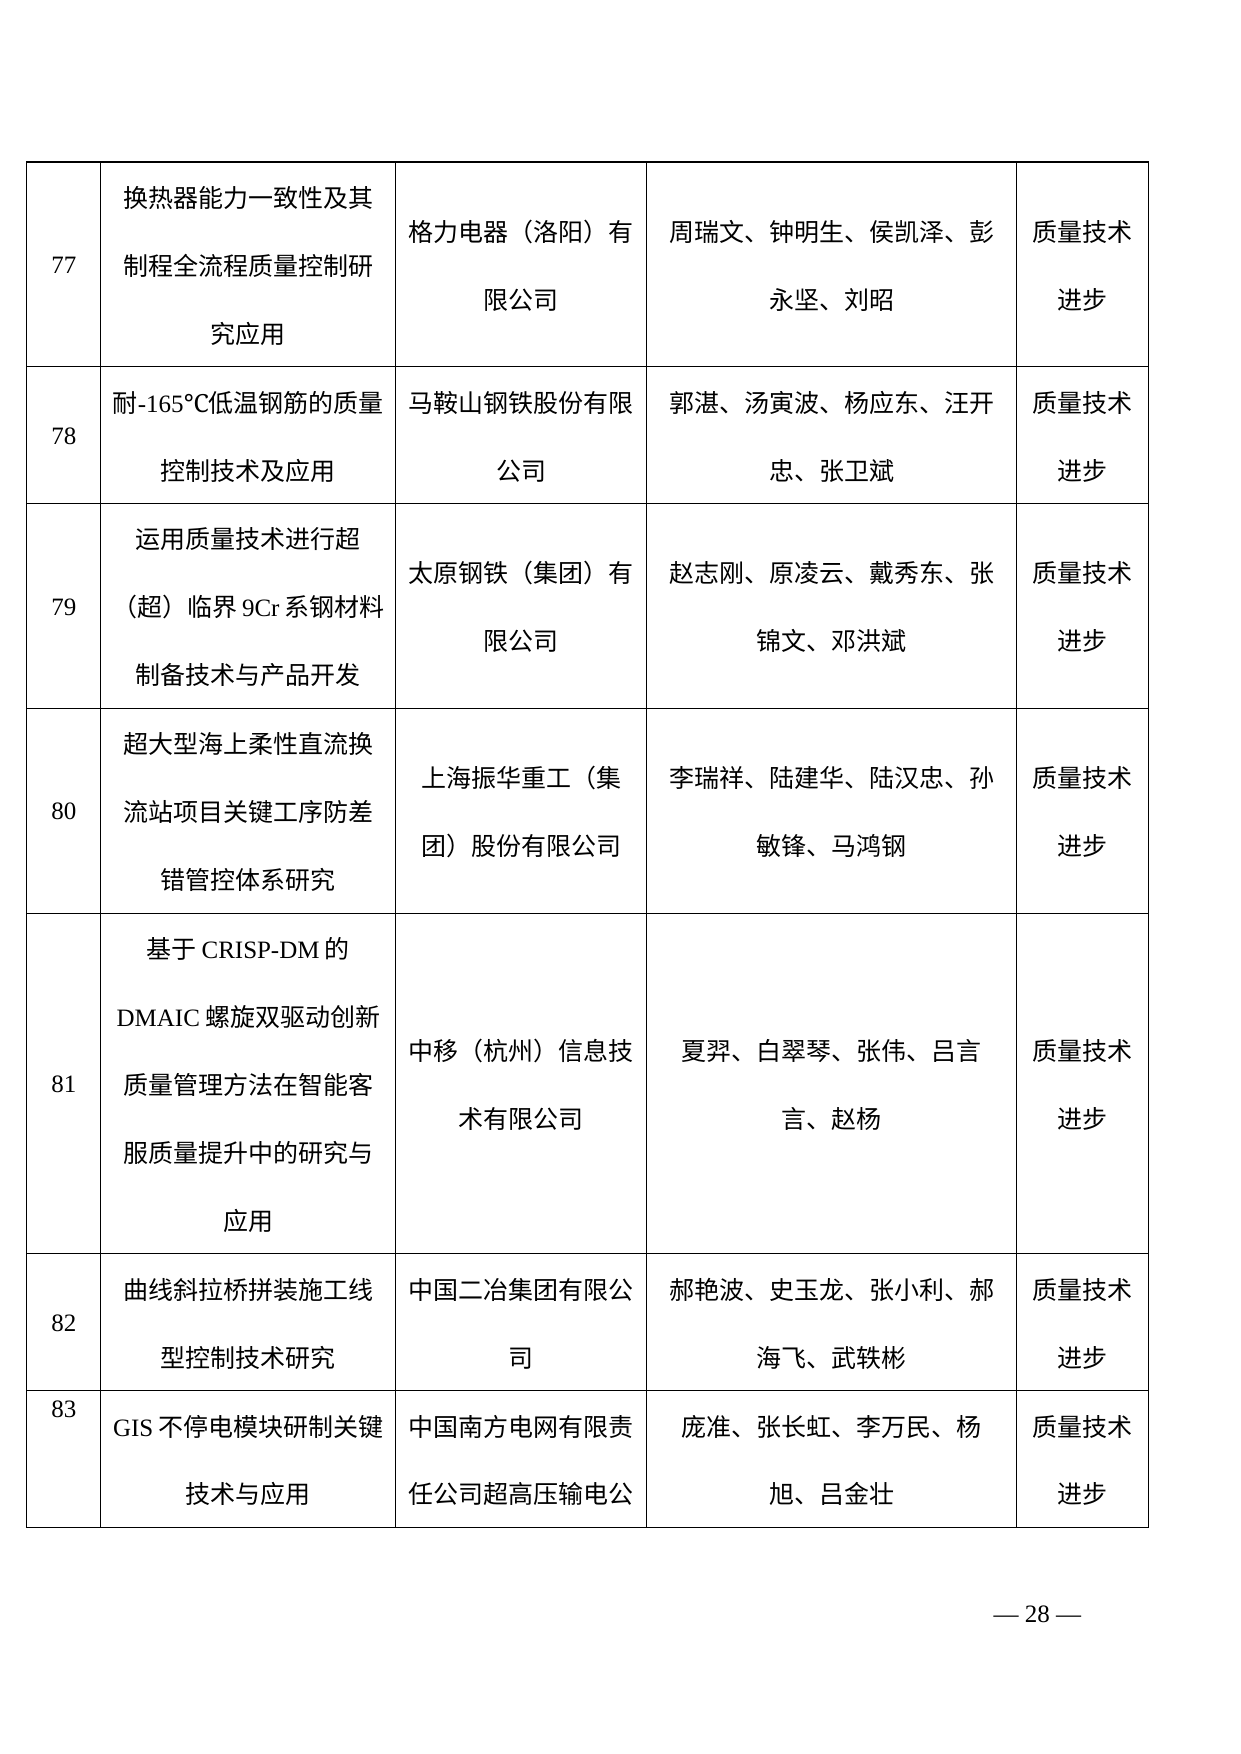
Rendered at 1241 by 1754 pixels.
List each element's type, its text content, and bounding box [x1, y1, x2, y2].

table_cell 换热器能力一致性及其制程全流程质量控制研究应用 [101, 163, 395, 366]
table_cell 质量技术进步 [1017, 367, 1148, 503]
table_cell 耐-165℃低温钢筋的质量控制技术及应用 [101, 367, 395, 503]
table_cell 赵志刚、原凌云、戴秀东、张锦文、邓洪斌 [647, 504, 1016, 708]
table_cell 80 [27, 709, 100, 913]
table_cell 中国南方电网有限责任公司超高压输电公司 [396, 1391, 646, 1527]
table_cell 李瑞祥、陆建华、陆汉忠、孙敏锋、马鸿钢 [647, 709, 1016, 913]
table_cell 77 [27, 163, 100, 366]
table_cell 马鞍山钢铁股份有限公司 [396, 367, 646, 503]
table_cell 中国二冶集团有限公司 [396, 1254, 646, 1390]
table_cell 郭湛、汤寅波、杨应东、汪开忠、张卫斌 [647, 367, 1016, 503]
table_cell 上海振华重工（集团）股份有限公司 [396, 709, 646, 913]
table_cell 质量技术进步 [1017, 709, 1148, 913]
table_cell 82 [27, 1254, 100, 1390]
table_cell 78 [27, 367, 100, 503]
table_cell 运用质量技术进行超（超）临界9Cr系钢材料制备技术与产品开发 [101, 504, 395, 708]
table_cell 夏羿、白翠琴、张伟、吕言言、赵杨 [647, 914, 1016, 1253]
table_cell 庞准、张长虹、李万民、杨旭、吕金壮 [647, 1391, 1016, 1527]
table_cell 基于CRISP-DM的DMAIC螺旋双驱动创新质量管理方法在智能客服质量提升中的研究与应用 [101, 914, 395, 1253]
table_cell 太原钢铁（集团）有限公司 [396, 504, 646, 708]
table_cell 79 [27, 504, 100, 708]
table_cell 81 [27, 914, 100, 1253]
table_cell 周瑞文、钟明生、侯凯泽、彭永坚、刘昭 [647, 163, 1016, 366]
table_cell 质量技术进步 [1017, 1391, 1148, 1527]
table_cell 质量技术进步 [1017, 1254, 1148, 1390]
table_cell 格力电器（洛阳）有限公司 [396, 163, 646, 366]
table_cell 曲线斜拉桥拼装施工线型控制技术研究 [101, 1254, 395, 1390]
table_cell 质量技术进步 [1017, 504, 1148, 708]
table_cell 质量技术进步 [1017, 914, 1148, 1253]
table_cell 中移（杭州）信息技术有限公司 [396, 914, 646, 1253]
table_cell 超大型海上柔性直流换流站项目关键工序防差错管控体系研究 [101, 709, 395, 913]
table_cell 质量技术进步 [1017, 163, 1148, 366]
table_cell 83 [27, 1391, 100, 1527]
table_cell GIS不停电模块研制关键技术与应用 [101, 1391, 395, 1527]
table_cell 郝艳波、史玉龙、张小利、郝海飞、武轶彬 [647, 1254, 1016, 1390]
